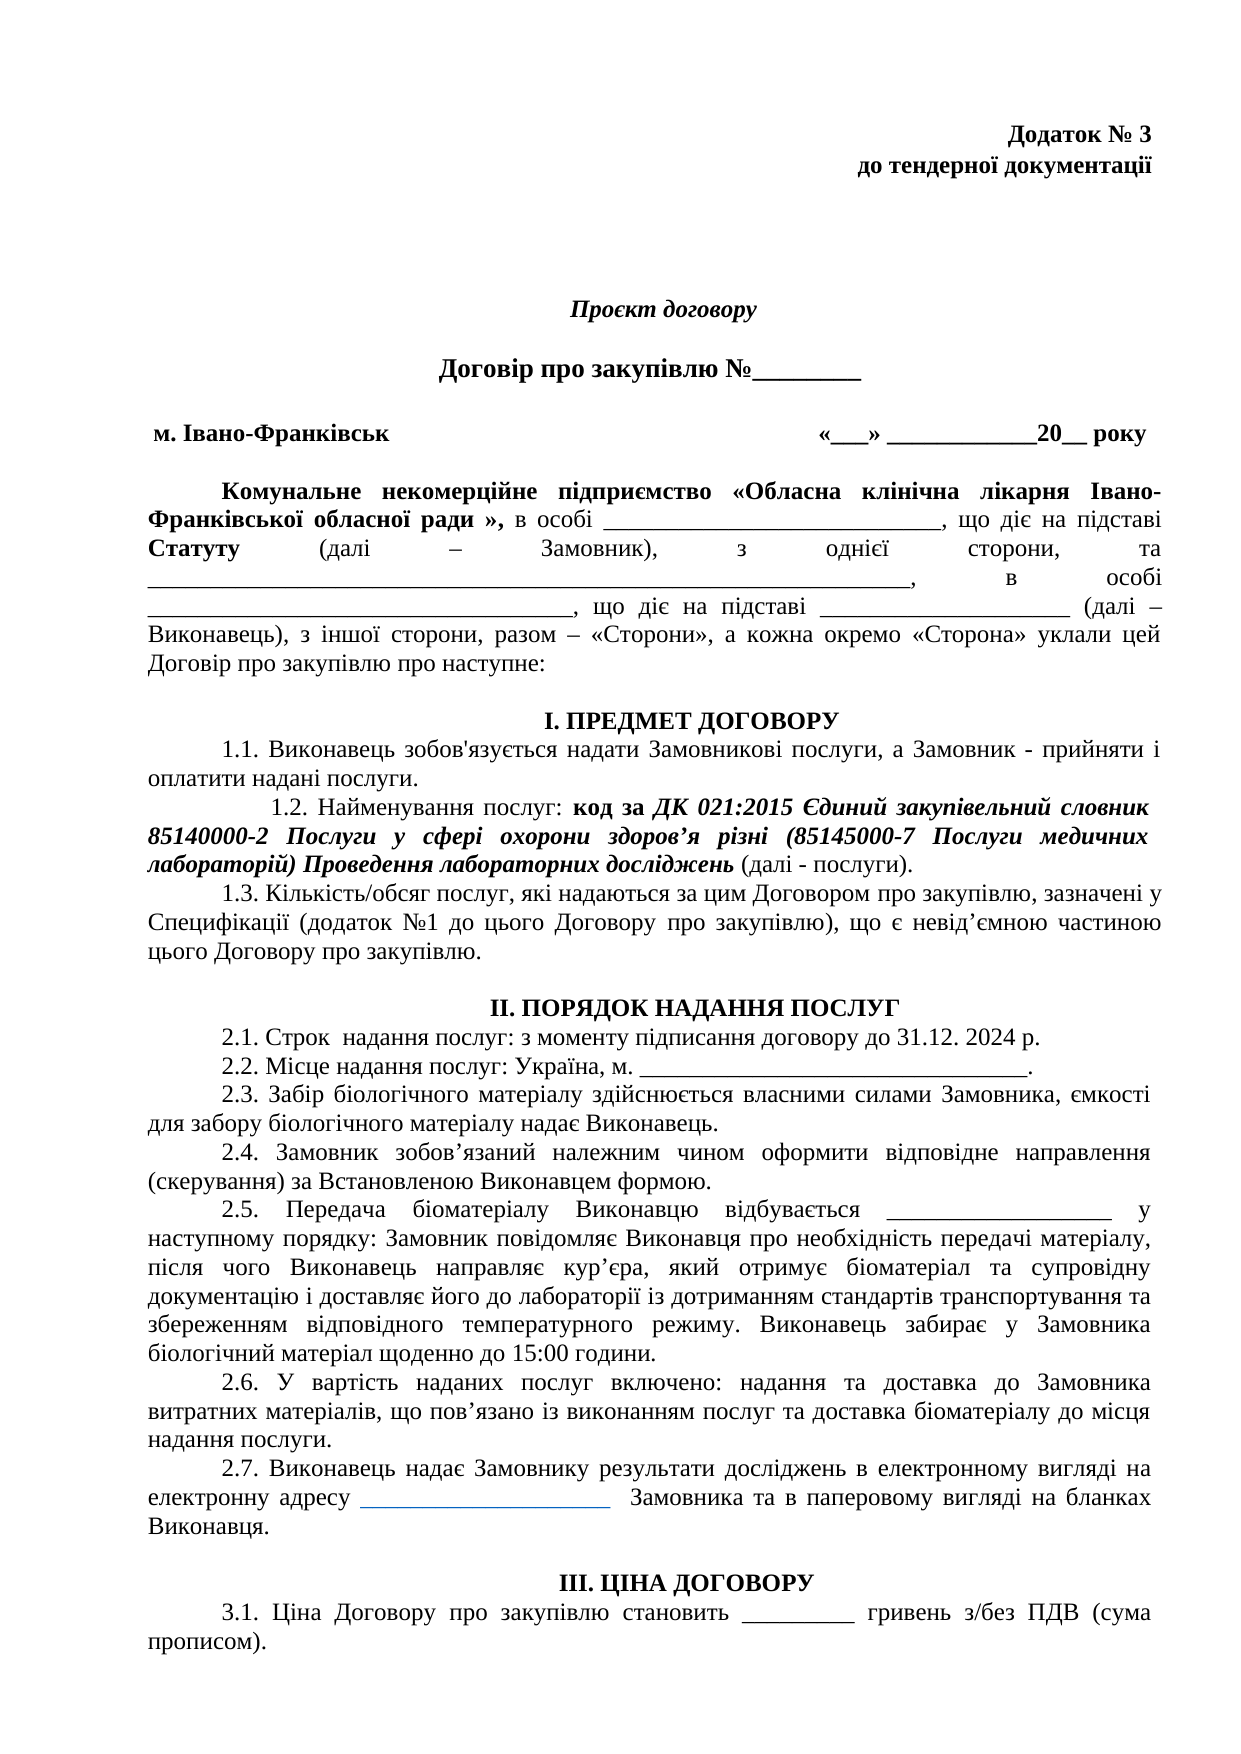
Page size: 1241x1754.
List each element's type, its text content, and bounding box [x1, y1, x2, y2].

text Проєкт договору [207, 294, 1122, 323]
text 2.1. Строк надання послуг: з моменту підписання договору до 31.12. 2024 р. [148, 1022, 1152, 1051]
text 1.2. Найменування послуг: код за ДК 021:2015 Єдиний закупівельний словник 85140000-2 Послуги у сфері охорони здоров’я різні (85145000-7 Послуги медичних лабораторій) Проведення лабораторних досліджень (далі - послуги). [148, 792, 1152, 878]
text ІІ. ПОРЯДОК НАДАННЯ ПОСЛУГ [148, 993, 1162, 1022]
text 3.1. Ціна Договору про закупівлю становить _________ гривень з/без ПДВ (сума прописом). [148, 1597, 1152, 1654]
text Комунальне некомерційне підприємство «Обласна клінічна лікарня Івано-Франківської обласної ради », в особі ___________________________, що діє на підставі Статуту (далі – Замовник), з однієї сторони, та _____________________________________________________________, в особі __________________________________, що діє на підставі ____________________ (далі – Виконавець), з іншої сторони, разом – «Сторони», а кожна окремо «Сторона» уклали цей Договір про закупівлю про наступне: [148, 476, 1162, 677]
text 2.4. Замовник зобов’язаний належним чином оформити відповідне направлення (скерування) за Встановленою Виконавцем формою. [148, 1137, 1152, 1194]
text 2.3. Забір біологічного матеріалу здійснюється власними силами Замовника, ємкості для забору біологічного матеріалу надає Виконавець. [148, 1079, 1152, 1137]
text Договір про закупівлю №________ [148, 352, 1152, 383]
text 1.3. Кількість/обсяг послуг, які надаються за цим Договором про закупівлю, зазначені у Специфікації (додаток №1 до цього Договору про закупівлю), що є невід’ємною частиною цього Договору про закупівлю. [148, 878, 1162, 964]
text до тендерної документації [148, 151, 1152, 179]
text 2.6. У вартість наданих послуг включено: надання та доставка до Замовника витратних матеріалів, що пов’язано із виконанням послуг та доставка біоматеріалу до місця надання послуги. [148, 1367, 1152, 1453]
text 2.5. Передача біоматеріалу Виконавцю відбувається __________________ у наступному порядку: Замовник повідомляє Виконавця про необхідність передачі матеріалу, після чого Виконавець направляє кур’єра, який отримує біоматеріал та супровідну документацію і доставляє його до лабораторії із дотриманням стандартів транспортування та збереженням відповідного температурного режиму. Виконавець забирає у Замовника біологічний матеріал щоденно до 15:00 години. [148, 1194, 1152, 1367]
text м. Івано-Франківськ «___» ____________20__ року [148, 418, 1152, 447]
text 2.7. Виконавець надає Замовнику результати досліджень в електронному вигляді на електронну адресу ____________________ Замовника та в паперовому вигляді на бланках Виконавця. [148, 1453, 1152, 1539]
text І. ПРЕДМЕТ ДОГОВОРУ [148, 706, 1162, 734]
text 1.1. Виконавець зобов'язується надати Замовникові послуги, а Замовник - прийняти і оплатити надані послуги. [148, 734, 1162, 792]
text Додаток № 3 [148, 119, 1152, 148]
text ІІІ. ЦІНА ДОГОВОРУ [148, 1568, 1152, 1597]
text 2.2. Місце надання послуг: Україна, м. _______________________________. [148, 1051, 1152, 1079]
